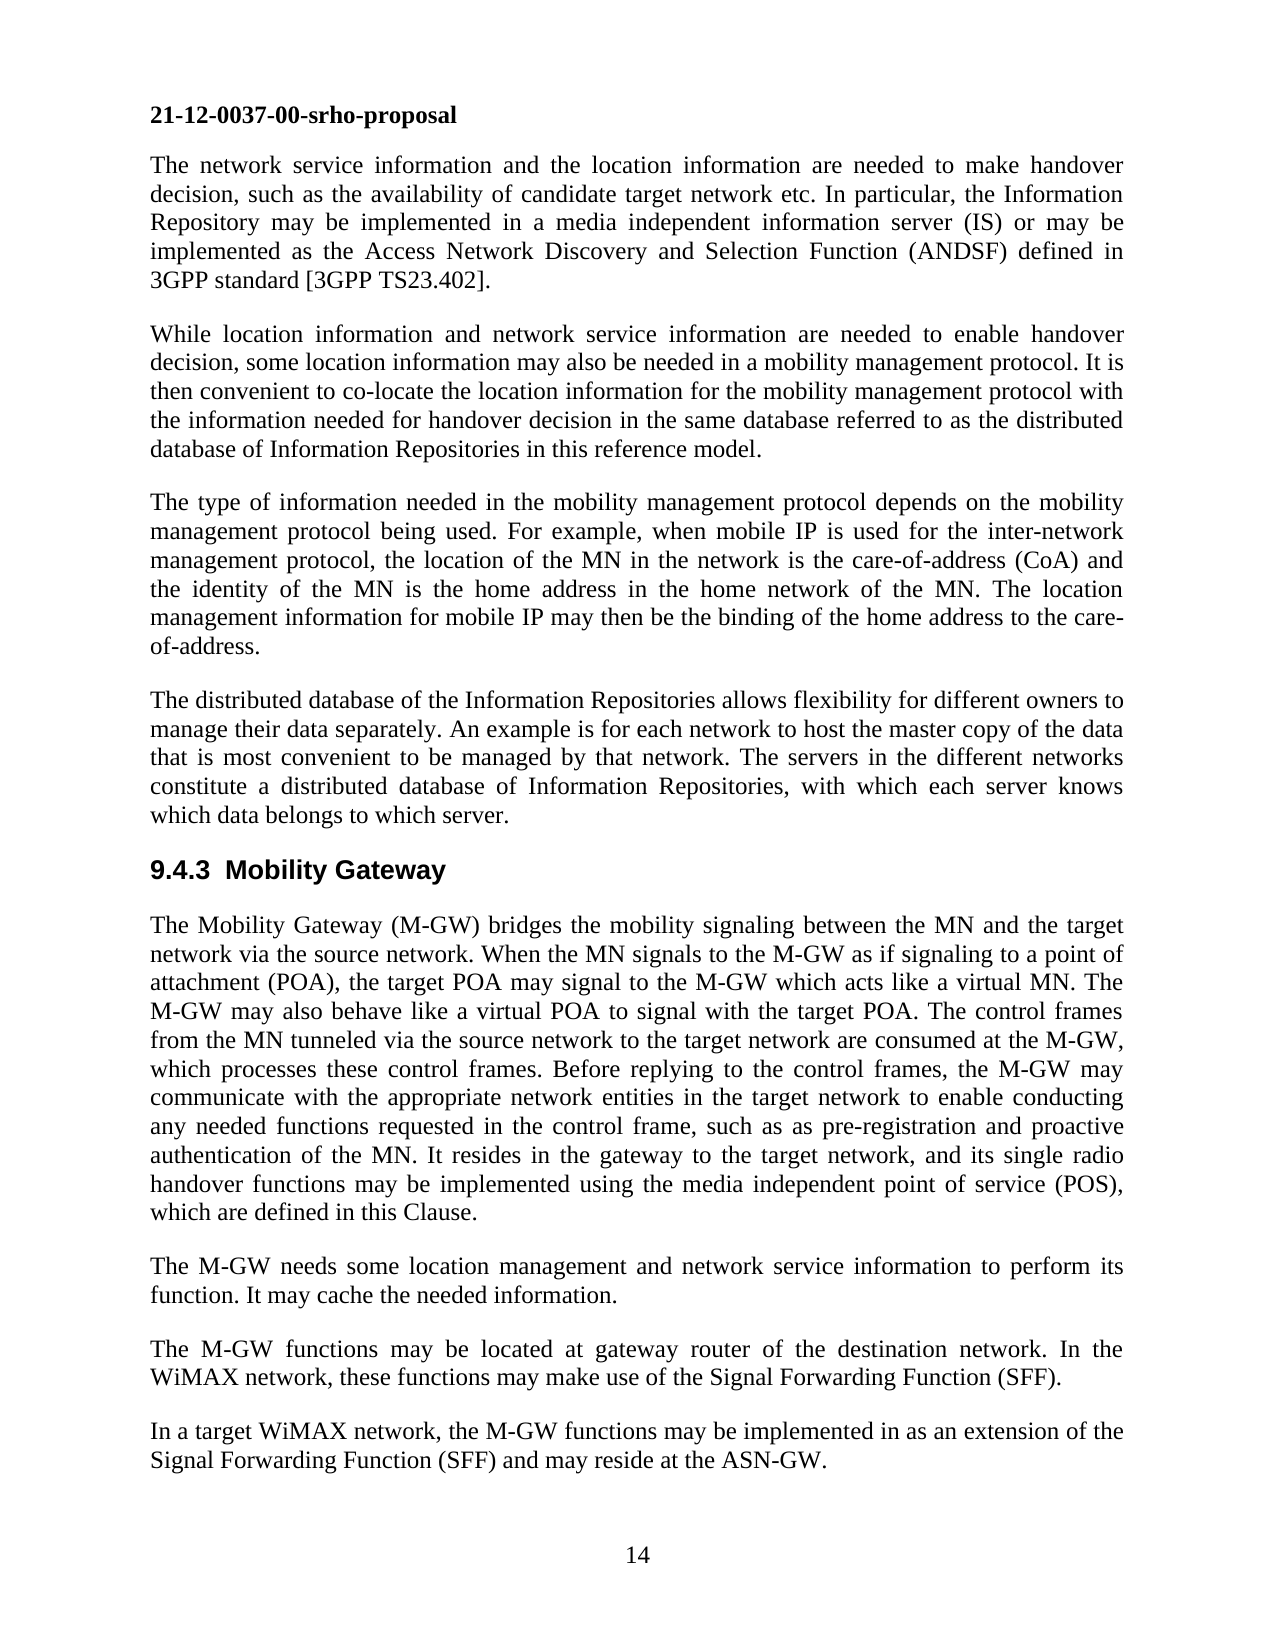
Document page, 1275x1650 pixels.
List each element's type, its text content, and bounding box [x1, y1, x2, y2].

text In a target WiMAX network, the M-GW functions may be implemented in as an extension of the Signal Forwarding Function (SFF) and may reside at the ASN-GW. [150, 1416, 1125, 1474]
text The Mobility Gateway (M-GW) bridges the mobility signaling between the MN and the target network via the source network. When the MN signals to the M-GW as if signaling to a point of attachment (POA), the target POA may signal to the M-GW which acts like a virtual MN. The M-GW may also behave like a virtual POA to signal with the target POA. The control frames from the MN tunneled via the source network to the target network are consumed at the M-GW, which processes these control frames. Before replying to the control frames, the M-GW may communicate with the appropriate network entities in the target network to enable conducting any needed functions requested in the control frame, such as as pre-registration and proactive authentication of the MN. It resides in the gateway to the target network, and its single radio handover functions may be implemented using the media independent point of service (POS), which are defined in this Clause. [150, 910, 1125, 1226]
subtitle Mobility Gateway [150, 854, 1125, 885]
text While location information and network service information are needed to enable handover decision, some location information may also be needed in a mobility management protocol. It is then convenient to co-locate the location information for the mobility management protocol with the information needed for handover decision in the same database referred to as the distributed database of Information Repositories in this reference model. [150, 319, 1125, 462]
text The distributed database of the Information Repositories allows flexibility for different owners to manage their data separately. An example is for each network to host the master copy of the data that is most convenient to be managed by that network. The servers in the different networks constitute a distributed database of Information Repositories, with which each server knows which data belongs to which server. [150, 685, 1125, 829]
text The M-GW needs some location management and network service information to perform its function. It may cache the needed information. [150, 1251, 1125, 1309]
text The network service information and the location information are needed to make handover decision, such as the availability of candidate target network etc. In particular, the Information Repository may be implemented in a media independent information server (IS) or may be implemented as the Access Network Discovery and Selection Function (ANDSF) defined in 3GPP standard [3GPP TS23.402]. [150, 150, 1125, 294]
text The type of information needed in the mobility management protocol depends on the mobility management protocol being used. For example, when mobile IP is used for the inter-network management protocol, the location of the MN in the network is the care-of-address (CoA) and the identity of the MN is the home address in the home network of the MN. The location management information for mobile IP may then be the binding of the home address to the care-of-address. [150, 487, 1125, 660]
text The M-GW functions may be located at gateway router of the destination network. In the WiMAX network, these functions may make use of the Signal Forwarding Function (SFF). [150, 1334, 1125, 1391]
